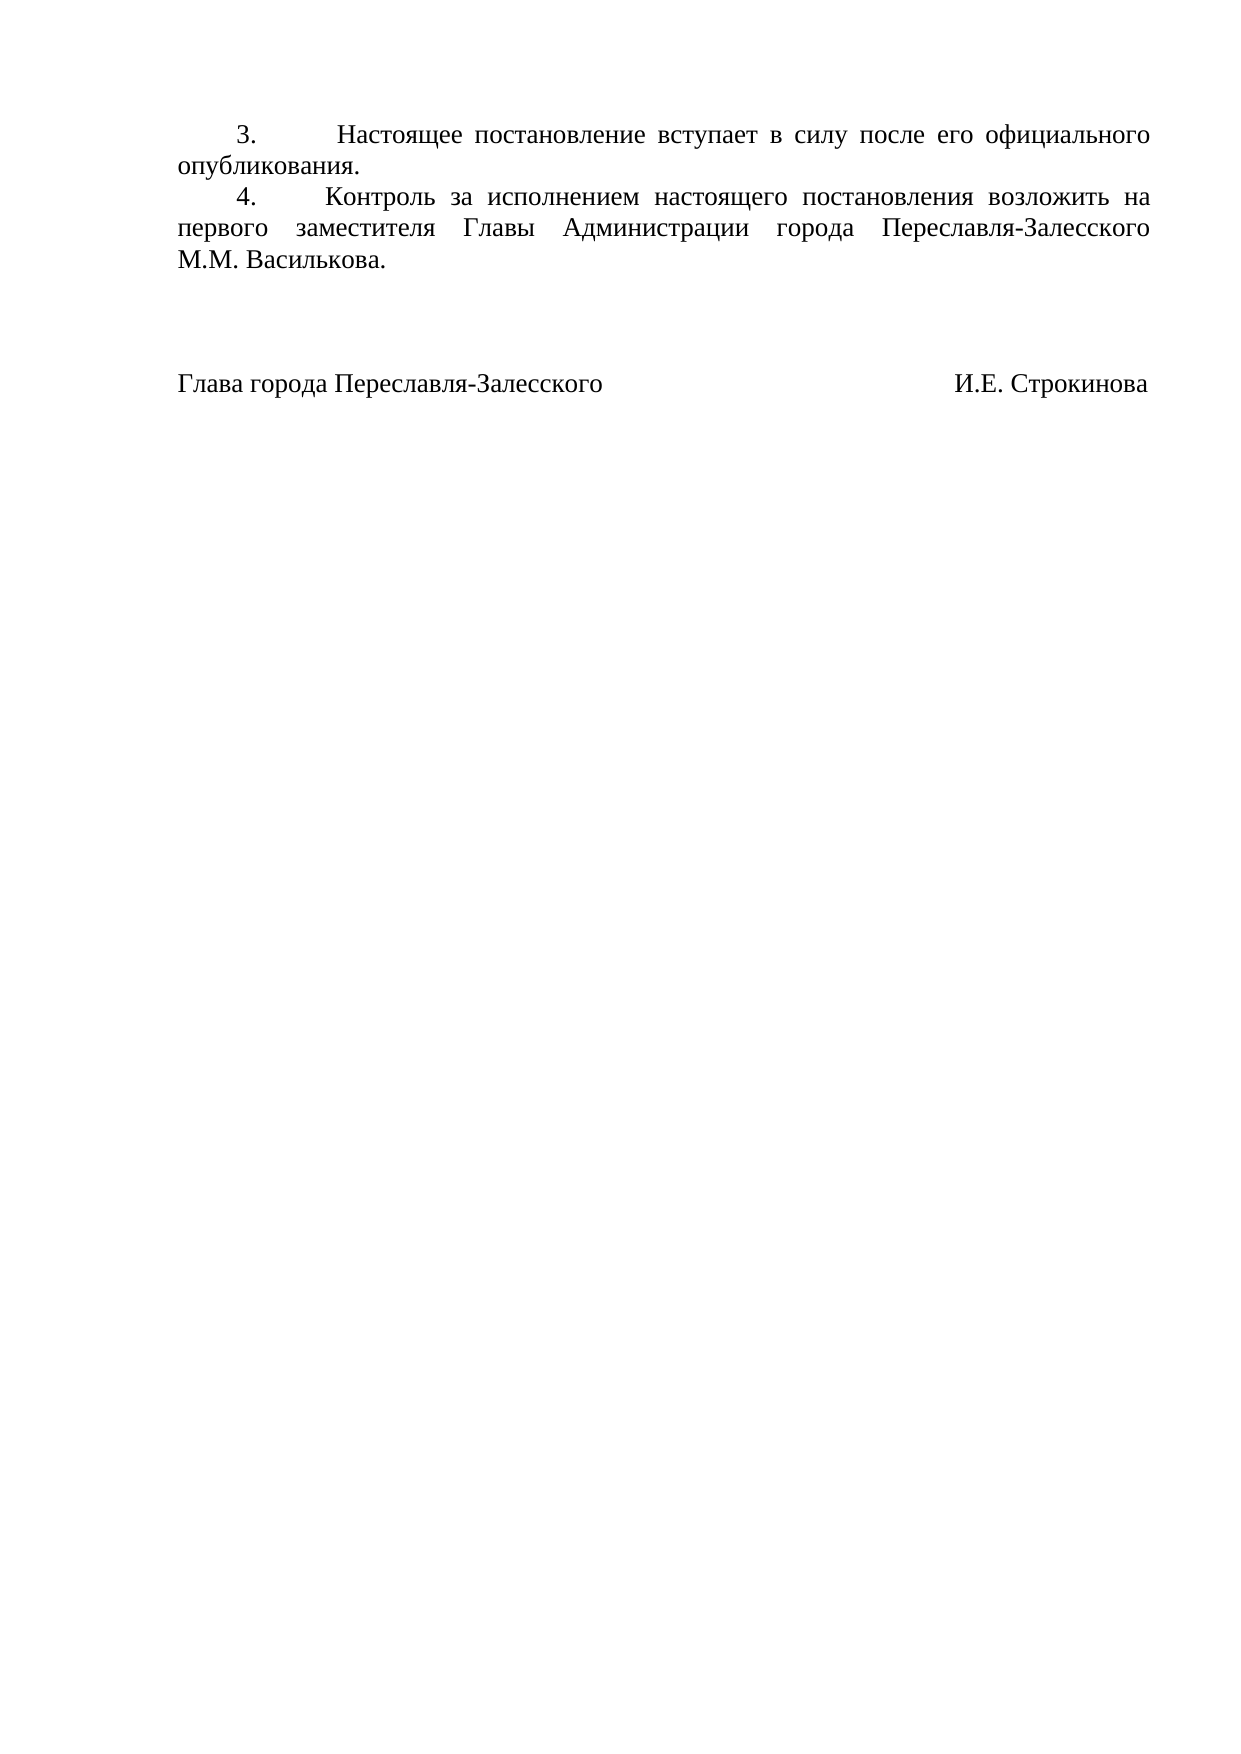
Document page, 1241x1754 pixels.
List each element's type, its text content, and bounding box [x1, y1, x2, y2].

list Глава города Переславля-Залесского И.Е. Строкинова [177, 367, 1152, 398]
list Настоящее постановление вступает в силу после его официального опубликования. [177, 118, 1152, 180]
list Контроль за исполнением настоящего постановления возложить на первого заместителя Главы Администрации города Переславля-Залесского М.М. Василькова. [177, 180, 1152, 274]
